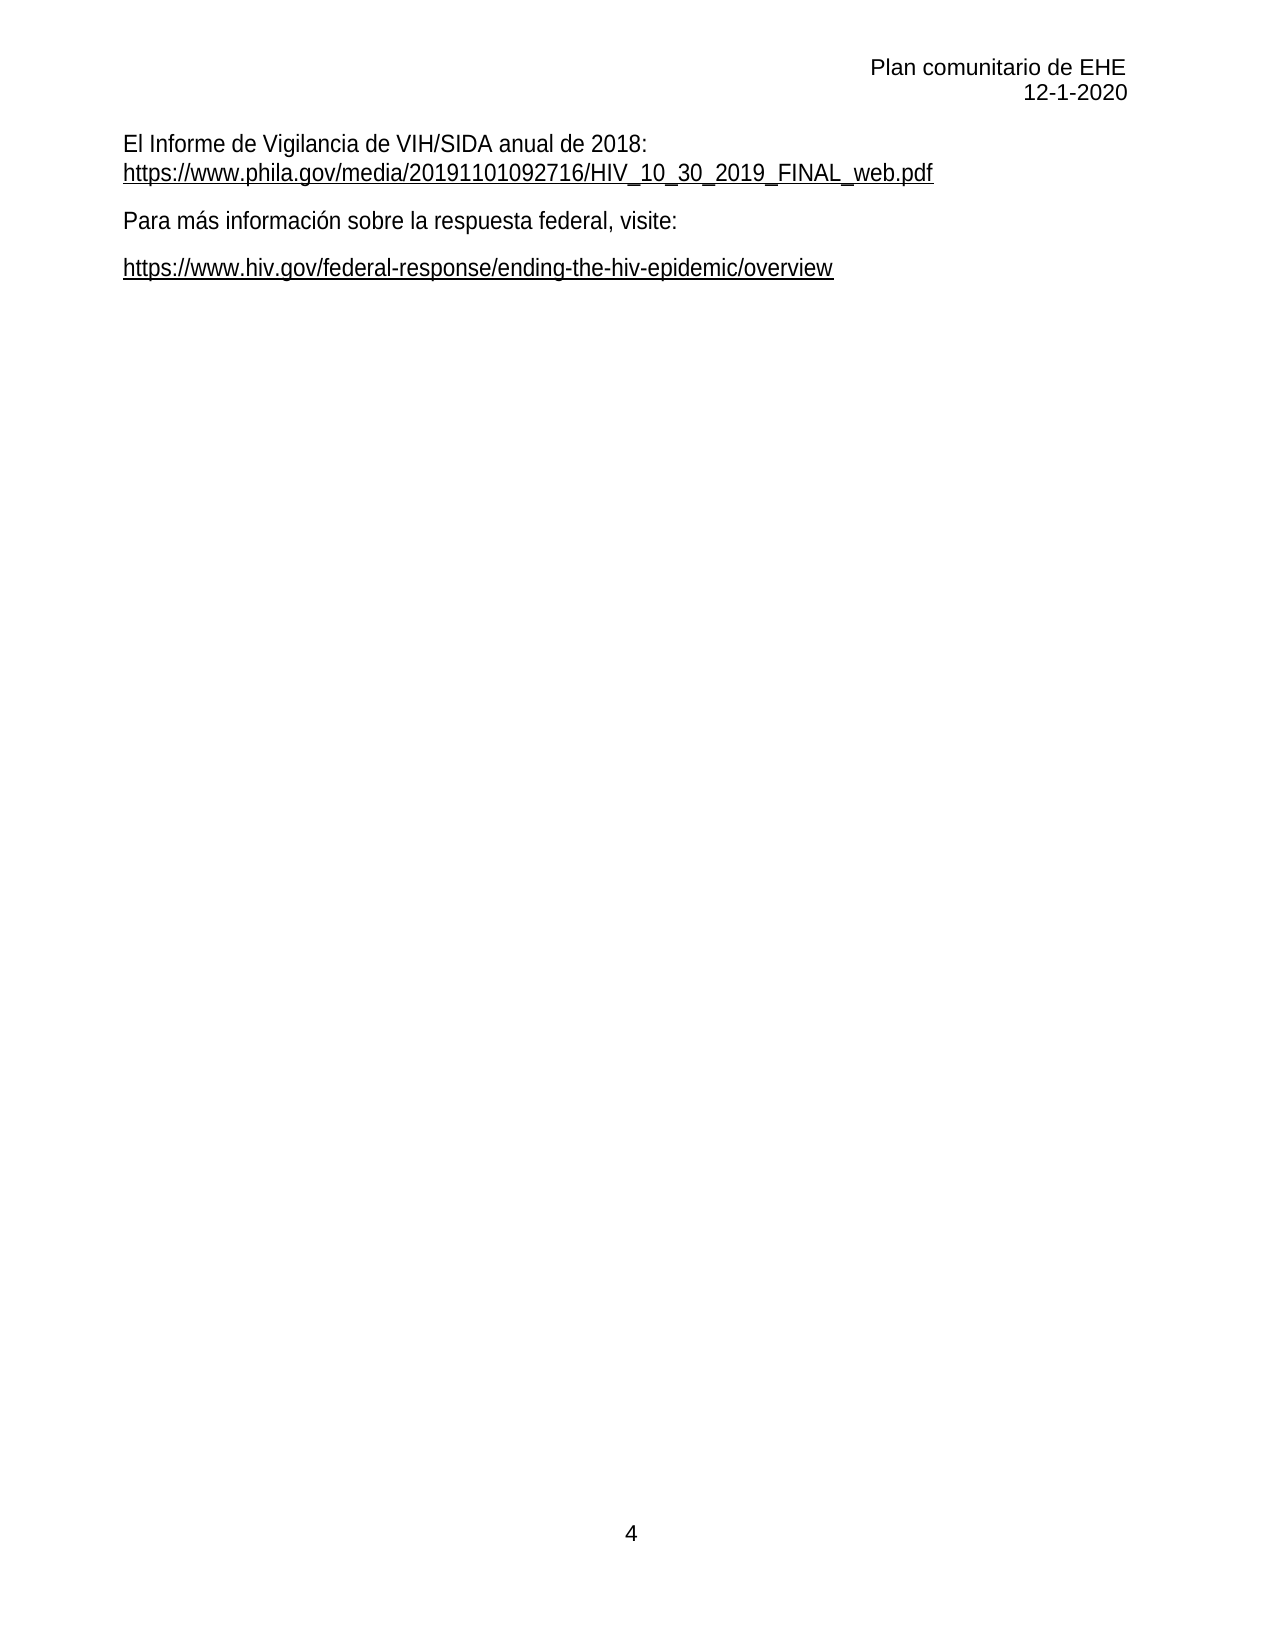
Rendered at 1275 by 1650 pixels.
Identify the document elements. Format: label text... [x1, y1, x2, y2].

text Para más información sobre la respuesta federal, visite: https://www.hiv.gov/federal-response/ending-the-hiv-epidemic/overview [123, 206, 878, 282]
text El Informe de Vigilancia de VIH/SIDA anual de 2018: https://www.phila.gov/media/20191101092716/HIV_10_30_2019_FINAL_web.pdf [123, 129, 1173, 187]
